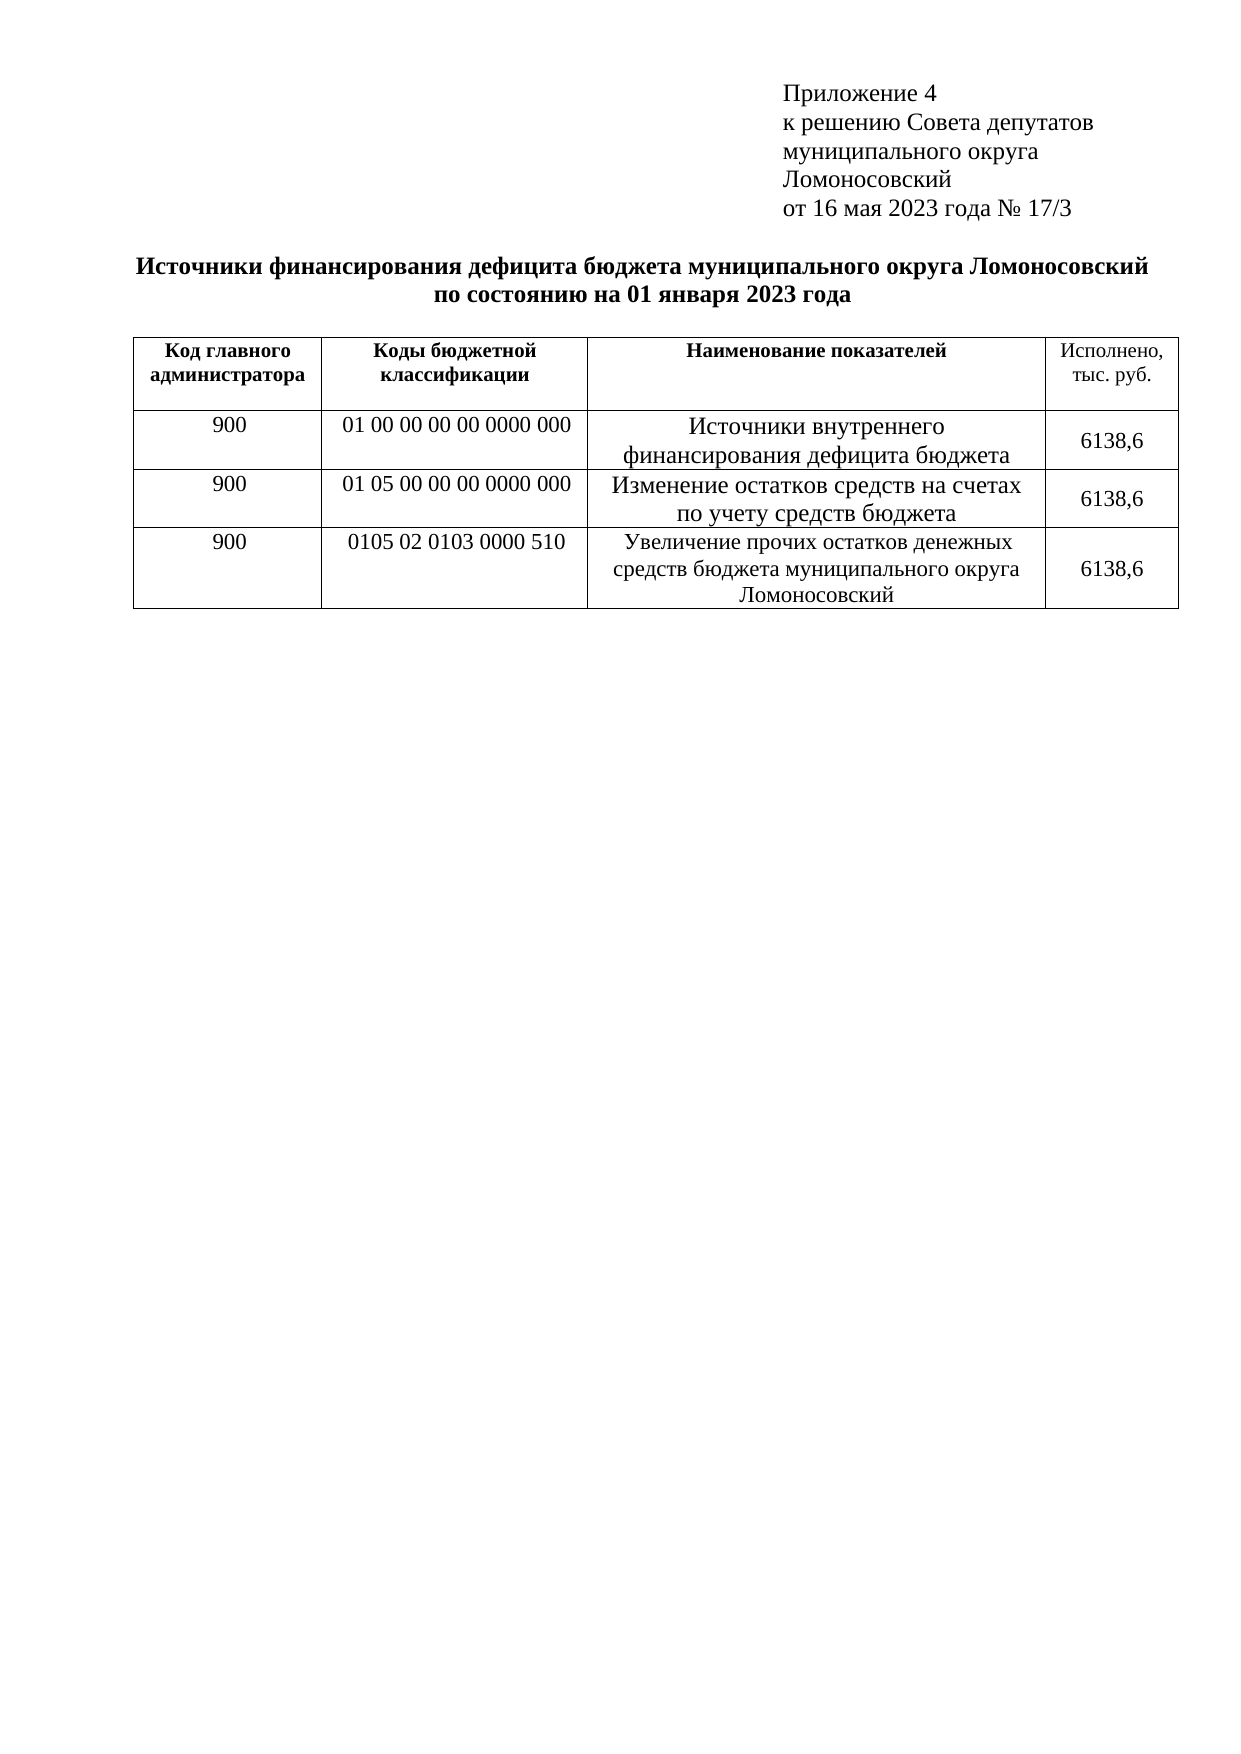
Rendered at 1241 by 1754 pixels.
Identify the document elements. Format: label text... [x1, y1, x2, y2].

table_header Исполнено, тыс. руб. [1046, 338, 1178, 410]
table_cell 900 [134, 470, 321, 527]
table_header Наименование показателей [588, 338, 1045, 410]
text к решению Совета депутатов муниципального округа Ломоносовский [783, 107, 1152, 193]
table_cell Источники внутреннего финансирования дефицита бюджета [588, 411, 1045, 469]
table_cell Изменение остатков средств на счетах по учету средств бюджета [588, 470, 1045, 527]
table_cell 0105 02 0103 0000 510 [322, 528, 587, 607]
text Источники финансирования дефицита бюджета муниципального округа Ломоносовский по состоянию на 01 января 2023 года [133, 251, 1152, 308]
text от 16 мая 2023 года № 17/3 [783, 193, 1152, 222]
table_cell 6138,6 [1046, 470, 1178, 527]
text Приложение 4 [783, 78, 1152, 107]
table_header Код главного администратора [134, 338, 321, 410]
table_cell 6138,6 [1046, 411, 1178, 469]
table_cell 900 [134, 528, 321, 607]
table_header Коды бюджетной классификации [322, 338, 587, 410]
table_cell 01 05 00 00 00 0000 000 [322, 470, 587, 527]
table_cell 01 00 00 00 00 0000 000 [322, 411, 587, 469]
table_cell 6138,6 [1046, 528, 1178, 607]
table_cell 900 [134, 411, 321, 469]
table_cell Увеличение прочих остатков денежных средств бюджета муниципального округа Ломоносовский [588, 528, 1045, 607]
